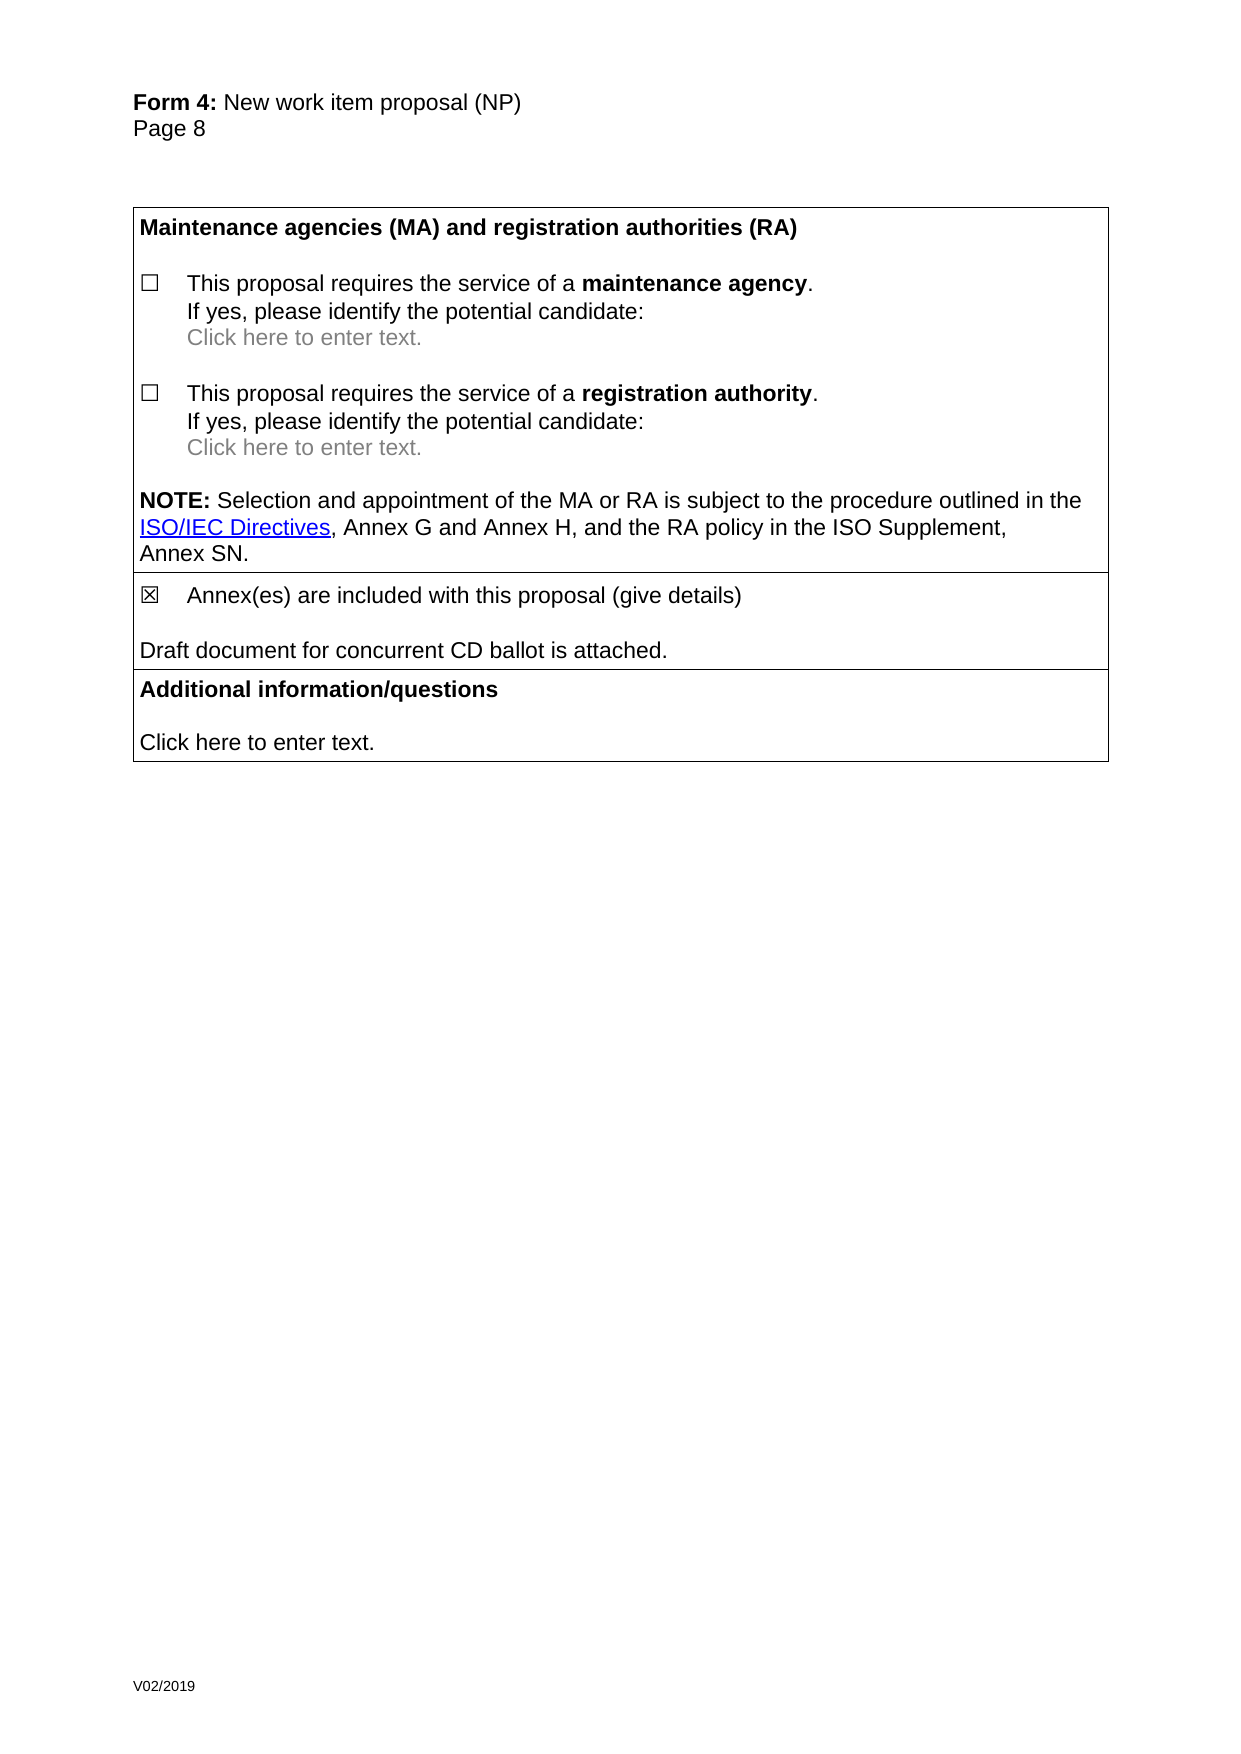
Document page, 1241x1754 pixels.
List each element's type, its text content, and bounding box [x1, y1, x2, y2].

table_cell Additional information/questions [134, 670, 1108, 761]
table_cell Maintenance agencies (MA) and registration authorities (RA) This proposal requires the service of a maintenance agency. If yes, please identify the potential candidate: This proposal requires the service of a registration authority. If yes, please identify the potential candidate: NOTE: Selection and appointment of the MA or RA is subject to the procedure outlined in the ISO/IEC Directives, Annex G and Annex H, and the RA policy in the ISO Supplement, Annex SN. [134, 208, 1108, 572]
table_cell Annex(es) are included with this proposal (give details) [134, 573, 1108, 669]
